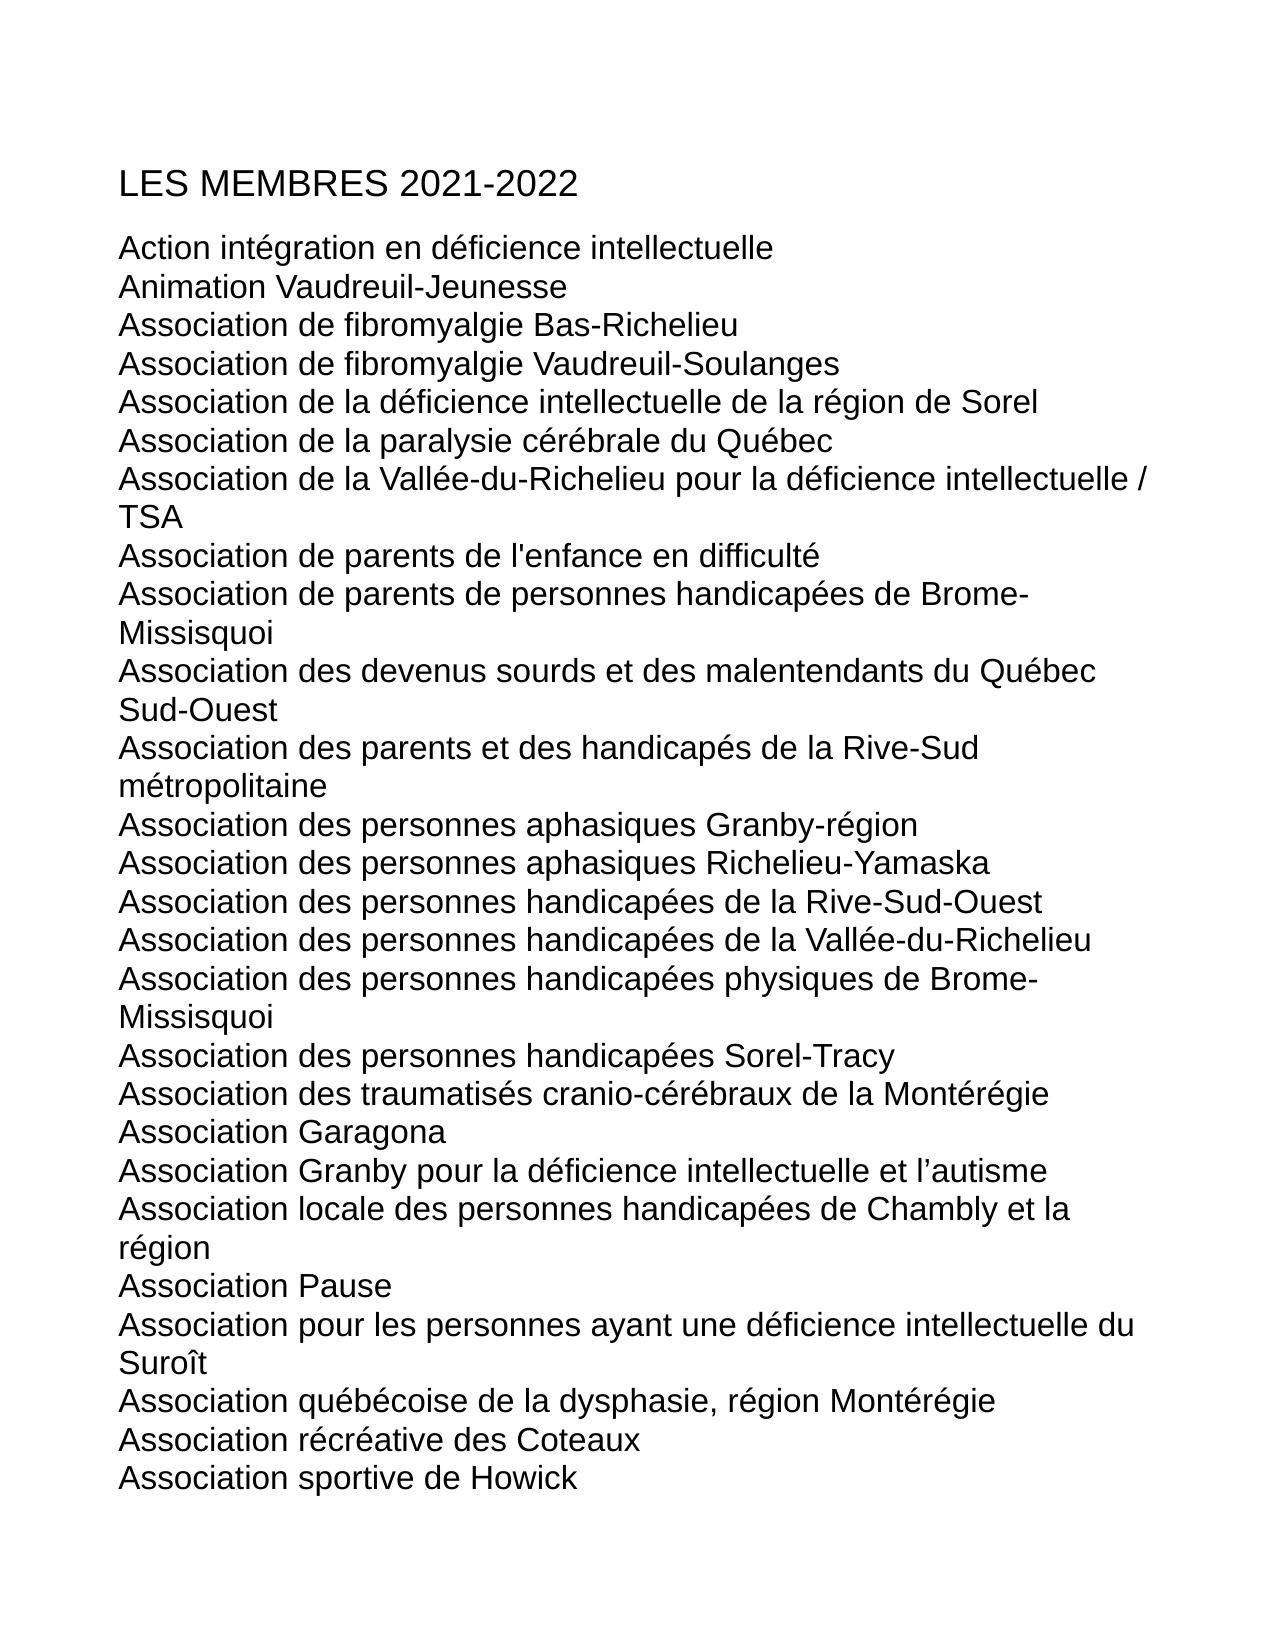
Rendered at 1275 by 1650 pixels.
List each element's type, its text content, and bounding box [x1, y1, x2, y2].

text Association locale des personnes handicapées de Chambly et la région [118, 1189, 1157, 1266]
text Association de fibromyalgie Bas-Richelieu [118, 305, 1157, 344]
text Association Pause [118, 1266, 1157, 1305]
text Association pour les personnes ayant une déficience intellectuelle du Suroît [118, 1305, 1157, 1382]
text Association de parents de l'enfance en difficulté [118, 536, 1157, 574]
text Association Garagona [118, 1112, 1157, 1151]
text Association de fibromyalgie Vaudreuil-Soulanges [118, 344, 1157, 382]
text Animation Vaudreuil-Jeunesse [118, 267, 1157, 305]
text Association des traumatisés cranio-cérébraux de la Montérégie [118, 1074, 1157, 1112]
text Association des personnes handicapées physiques de Brome-Missisquoi [118, 959, 1157, 1036]
text Association de la Vallée-du-Richelieu pour la déficience intellectuelle / TSA [118, 459, 1157, 536]
text Association des personnes handicapées Sorel-Tracy [118, 1036, 1157, 1074]
text Association des devenus sourds et des malentendants du Québec Sud-Ouest [118, 651, 1157, 728]
text Association Granby pour la déficience intellectuelle et l’autisme [118, 1151, 1157, 1189]
text Association de la déficience intellectuelle de la région de Sorel [118, 382, 1157, 421]
text Association sportive de Howick [118, 1458, 1157, 1497]
text Action intégration en déficience intellectuelle [118, 228, 1157, 267]
text Association des personnes handicapées de la Rive-Sud-Ouest [118, 882, 1157, 920]
text Association récréative des Coteaux [118, 1420, 1157, 1458]
text Association de la paralysie cérébrale du Québec [118, 421, 1157, 459]
text Association des parents et des handicapés de la Rive-Sud métropolitaine [118, 728, 1157, 805]
text Association des personnes aphasiques Richelieu-Yamaska [118, 843, 1157, 882]
text Association des personnes aphasiques Granby-région [118, 805, 1157, 843]
text Association de parents de personnes handicapées de Brome-Missisquoi [118, 574, 1157, 651]
text Association québécoise de la dysphasie, région Montérégie [118, 1382, 1157, 1420]
text Association des personnes handicapées de la Vallée-du-Richelieu [118, 920, 1157, 959]
text LES MEMBRES 2021-2022 [118, 161, 1157, 204]
